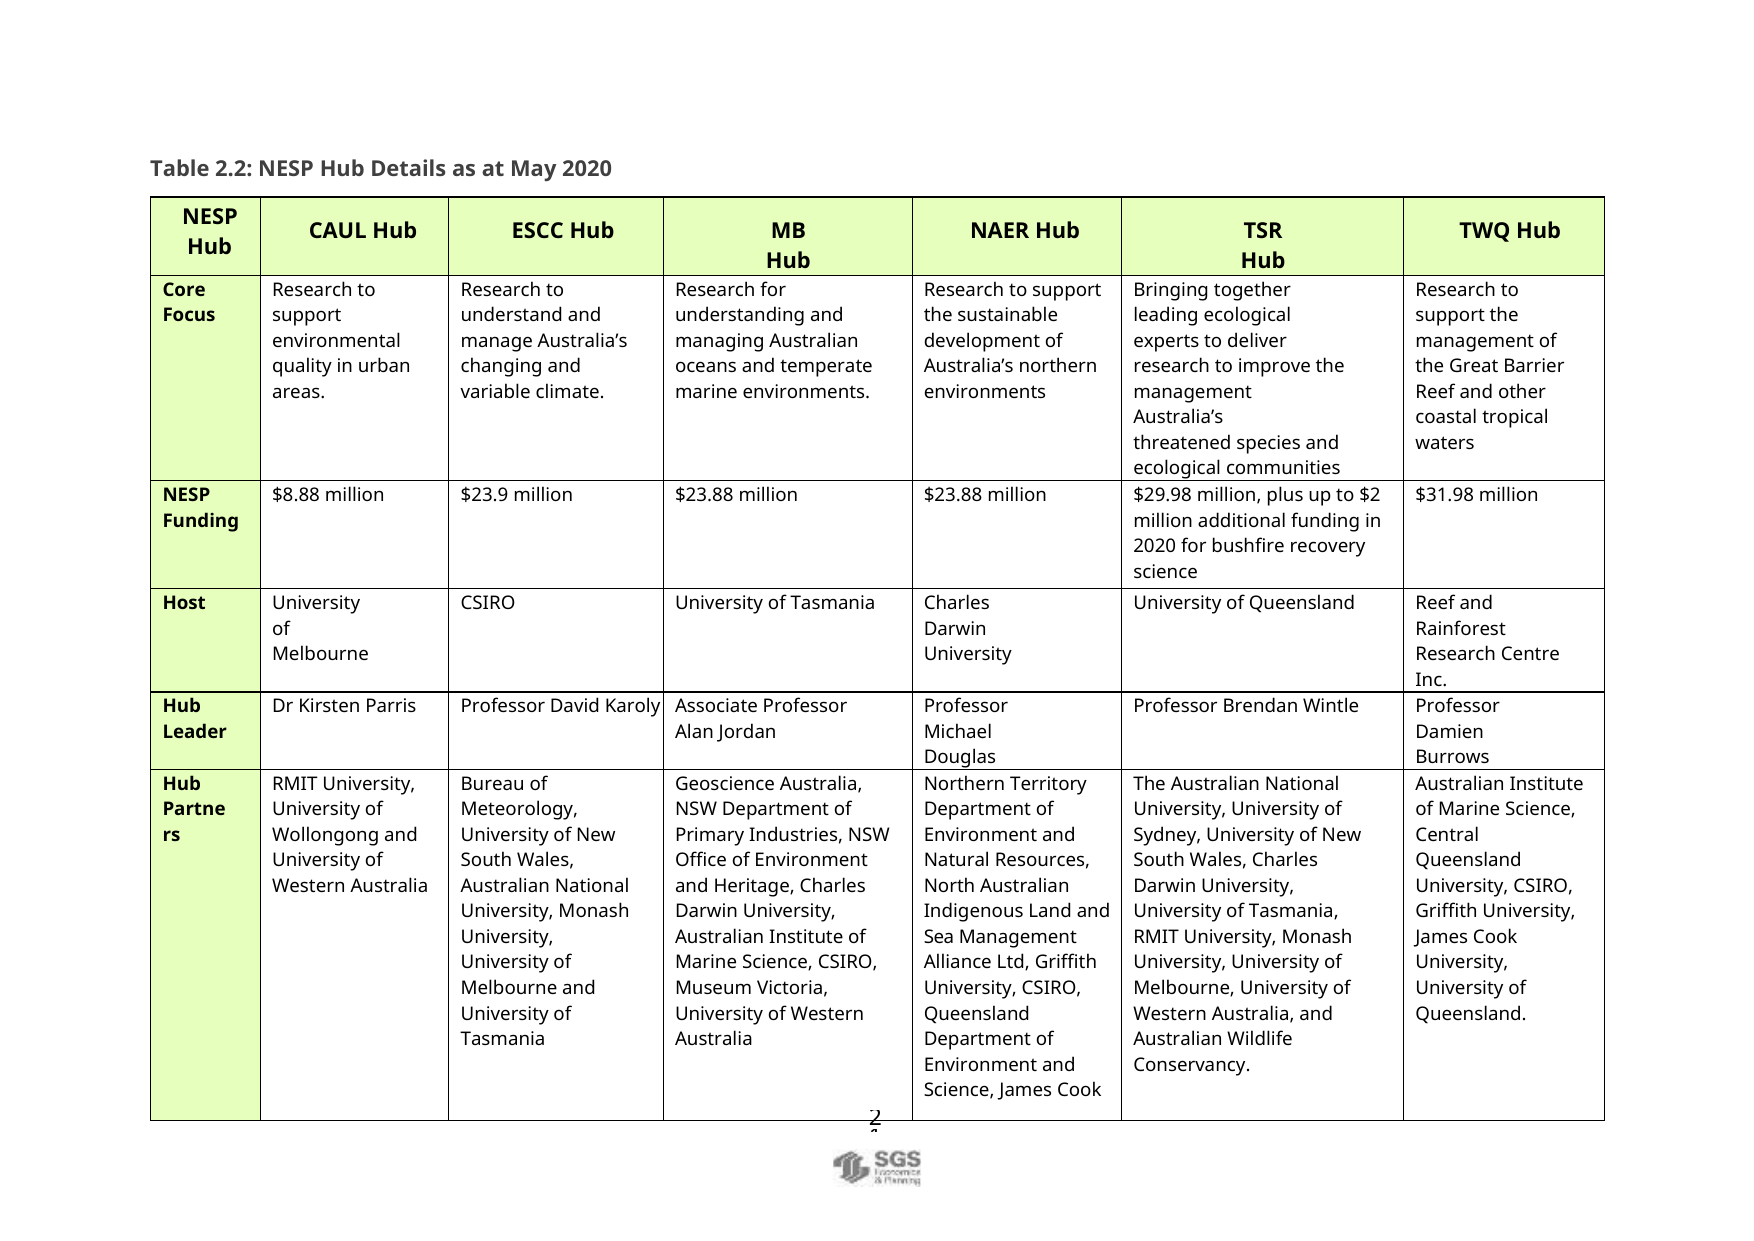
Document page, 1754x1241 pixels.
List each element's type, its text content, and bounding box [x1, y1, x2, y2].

table_header MB Hub [664, 198, 912, 275]
table_cell Research to understand and manage Australia’s changing and variable climate. [449, 276, 663, 480]
table_cell Reef and Rainforest Research Centre Inc. [1404, 589, 1604, 691]
table_cell $8.88 million [261, 481, 448, 588]
table_cell Associate Professor Alan Jordan [664, 693, 912, 769]
table_cell Professor Brendan Wintle [1122, 693, 1403, 769]
table_cell Research for understanding and managing Australian oceans and temperate marine environments. [664, 276, 912, 480]
table_cell Research to support the management of the Great Barrier Reef and other coastal tropical waters [1404, 276, 1604, 480]
table_cell Professor Michael Douglas [913, 693, 1121, 769]
table_cell Research to support environmental quality in urban areas. [261, 276, 448, 480]
table_cell University of Queensland [1122, 589, 1403, 691]
text Table 2.2: NESP Hub Details as at May 2020 [150, 153, 1616, 183]
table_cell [1404, 770, 1604, 1120]
table_cell University of Tasmania [664, 589, 912, 691]
table_cell $23.88 million [664, 481, 912, 588]
table_cell Core Focus [151, 276, 260, 480]
table_cell $23.9 million [449, 481, 663, 588]
table_header ESCC Hub [449, 198, 663, 275]
table_header TWQ Hub [1404, 198, 1604, 275]
table_cell Professor David Karoly [449, 693, 663, 769]
table_header TSR Hub [1122, 198, 1403, 275]
table_cell Charles Darwin University [913, 589, 1121, 691]
table_cell NESP Funding [151, 481, 260, 588]
table_header NAER Hub [913, 198, 1121, 275]
table_cell Hub Partners [151, 770, 260, 1120]
table_cell Host [151, 589, 260, 691]
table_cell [664, 770, 912, 1120]
table_cell Professor Damien Burrows [1404, 693, 1604, 769]
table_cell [449, 770, 663, 1120]
table_cell $23.88 million [913, 481, 1121, 588]
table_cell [1122, 770, 1403, 1120]
table_cell CSIRO [449, 589, 663, 691]
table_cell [261, 770, 448, 1120]
table_cell Research to support the sustainable development of Australia’s northern environments [913, 276, 1121, 480]
table_cell Hub Leader [151, 693, 260, 769]
picture [832, 1149, 922, 1187]
table_cell Bringing together leading ecological experts to deliver research to improve the management Australia’s threatened species and ecological communities [1122, 276, 1403, 480]
table_cell $31.98 million [1404, 481, 1604, 588]
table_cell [913, 770, 1121, 1120]
table_cell Dr Kirsten Parris [261, 693, 448, 769]
table_header CAUL Hub [261, 198, 448, 275]
table_cell University of Melbourne [261, 589, 448, 691]
table_cell $29.98 million, plus up to $2 million additional funding in 2020 for bushfire recovery science [1122, 481, 1403, 588]
table_header NESP Hub [151, 198, 260, 275]
